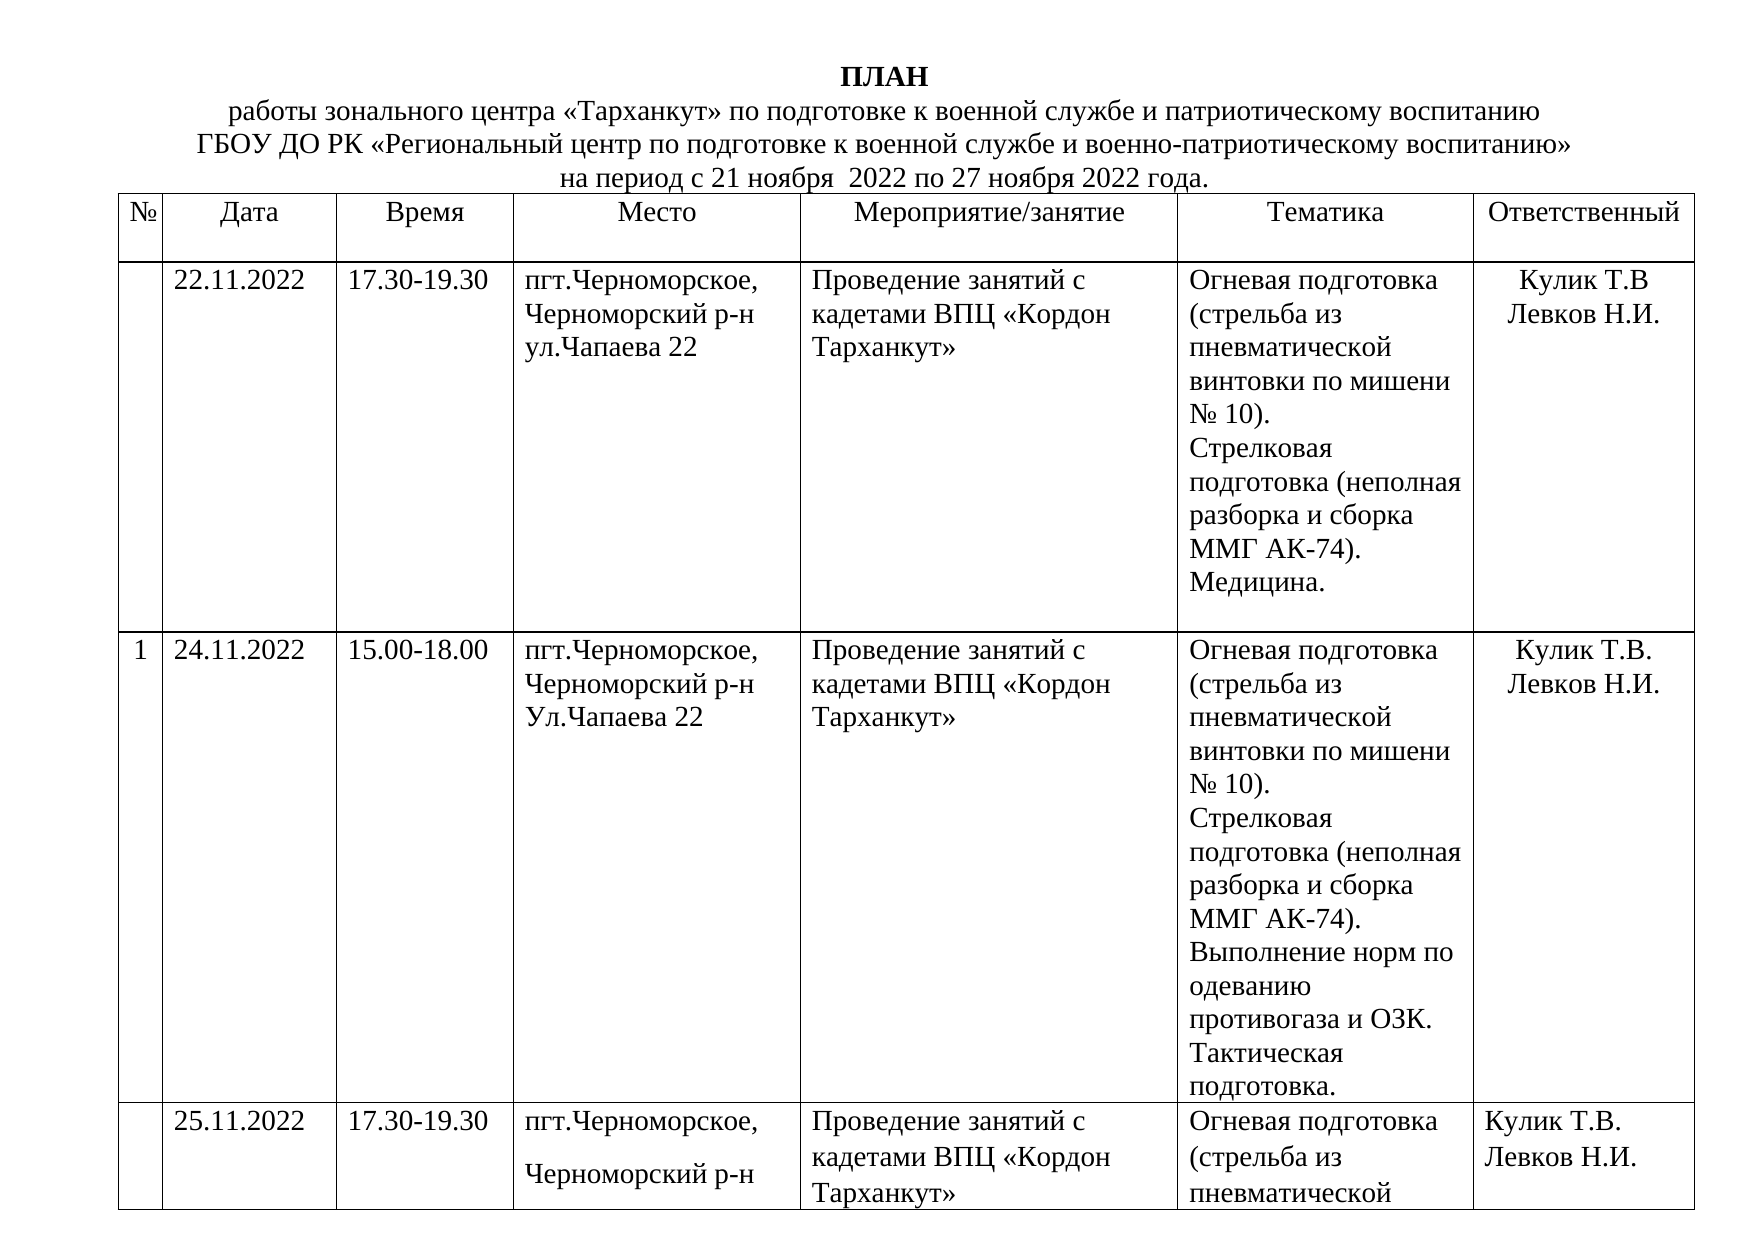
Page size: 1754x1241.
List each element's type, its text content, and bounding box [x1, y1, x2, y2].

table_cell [1178, 1103, 1473, 1209]
table_cell Кулик Т.В Левков Н.И. [1474, 263, 1694, 631]
text ГБОУ ДО РК «Региональный центр по подготовке к военной службе и военно-патриотическому воспитанию» [118, 126, 1651, 160]
table_cell [119, 263, 162, 631]
table_cell [119, 1103, 162, 1209]
text ПЛАН [118, 59, 1651, 93]
table_cell 22.11.2022 [163, 263, 336, 631]
table_cell Огневая подготовка (стрельба из пневматической винтовки по мишени № 10). Стрелковая подготовка (неполная разборка и сборка ММГ АК-74). Выполнение норм по одеванию противогаза и ОЗК. Тактическая подготовка. [1178, 633, 1473, 1102]
table_header № [119, 194, 162, 261]
table_cell 17.30-19.30 [337, 1103, 513, 1209]
table_cell Проведение занятий с кадетами ВПЦ «Кордон Тарханкут» [801, 633, 1177, 1102]
text на период с 21 ноября 2022 по 27 ноября 2022 года. [118, 160, 1651, 193]
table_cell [514, 1103, 800, 1209]
table_cell 15.00-18.00 [337, 633, 513, 1102]
table_cell 1 [119, 633, 162, 1102]
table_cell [801, 1103, 1177, 1209]
table_cell 25.11.2022 [163, 1103, 336, 1209]
table_cell пгт.Черноморское, Черноморский р-н ул.Чапаева 22 [514, 263, 800, 631]
table_header Место [514, 194, 800, 261]
table_header Мероприятие/занятие [801, 194, 1177, 261]
table_header Время [337, 194, 513, 261]
table_cell 24.11.2022 [163, 633, 336, 1102]
table_cell Кулик Т.В. Левков Н.И. [1474, 633, 1694, 1102]
text работы зонального центра «Тарханкут» по подготовке к военной службе и патриотическому воспитанию [118, 93, 1651, 126]
table_cell пгт.Черноморское, Черноморский р-н Ул.Чапаева 22 [514, 633, 800, 1102]
table_cell Проведение занятий с кадетами ВПЦ «Кордон Тарханкут» [801, 263, 1177, 631]
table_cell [1474, 1103, 1694, 1209]
table_cell Огневая подготовка (стрельба из пневматической винтовки по мишени № 10). Стрелковая подготовка (неполная разборка и сборка ММГ АК-74). Медицина. [1178, 263, 1473, 631]
table_header Ответственный [1474, 194, 1694, 261]
table_header Тематика [1178, 194, 1473, 261]
table_header Дата [163, 194, 336, 261]
table_cell 17.30-19.30 [337, 263, 513, 631]
